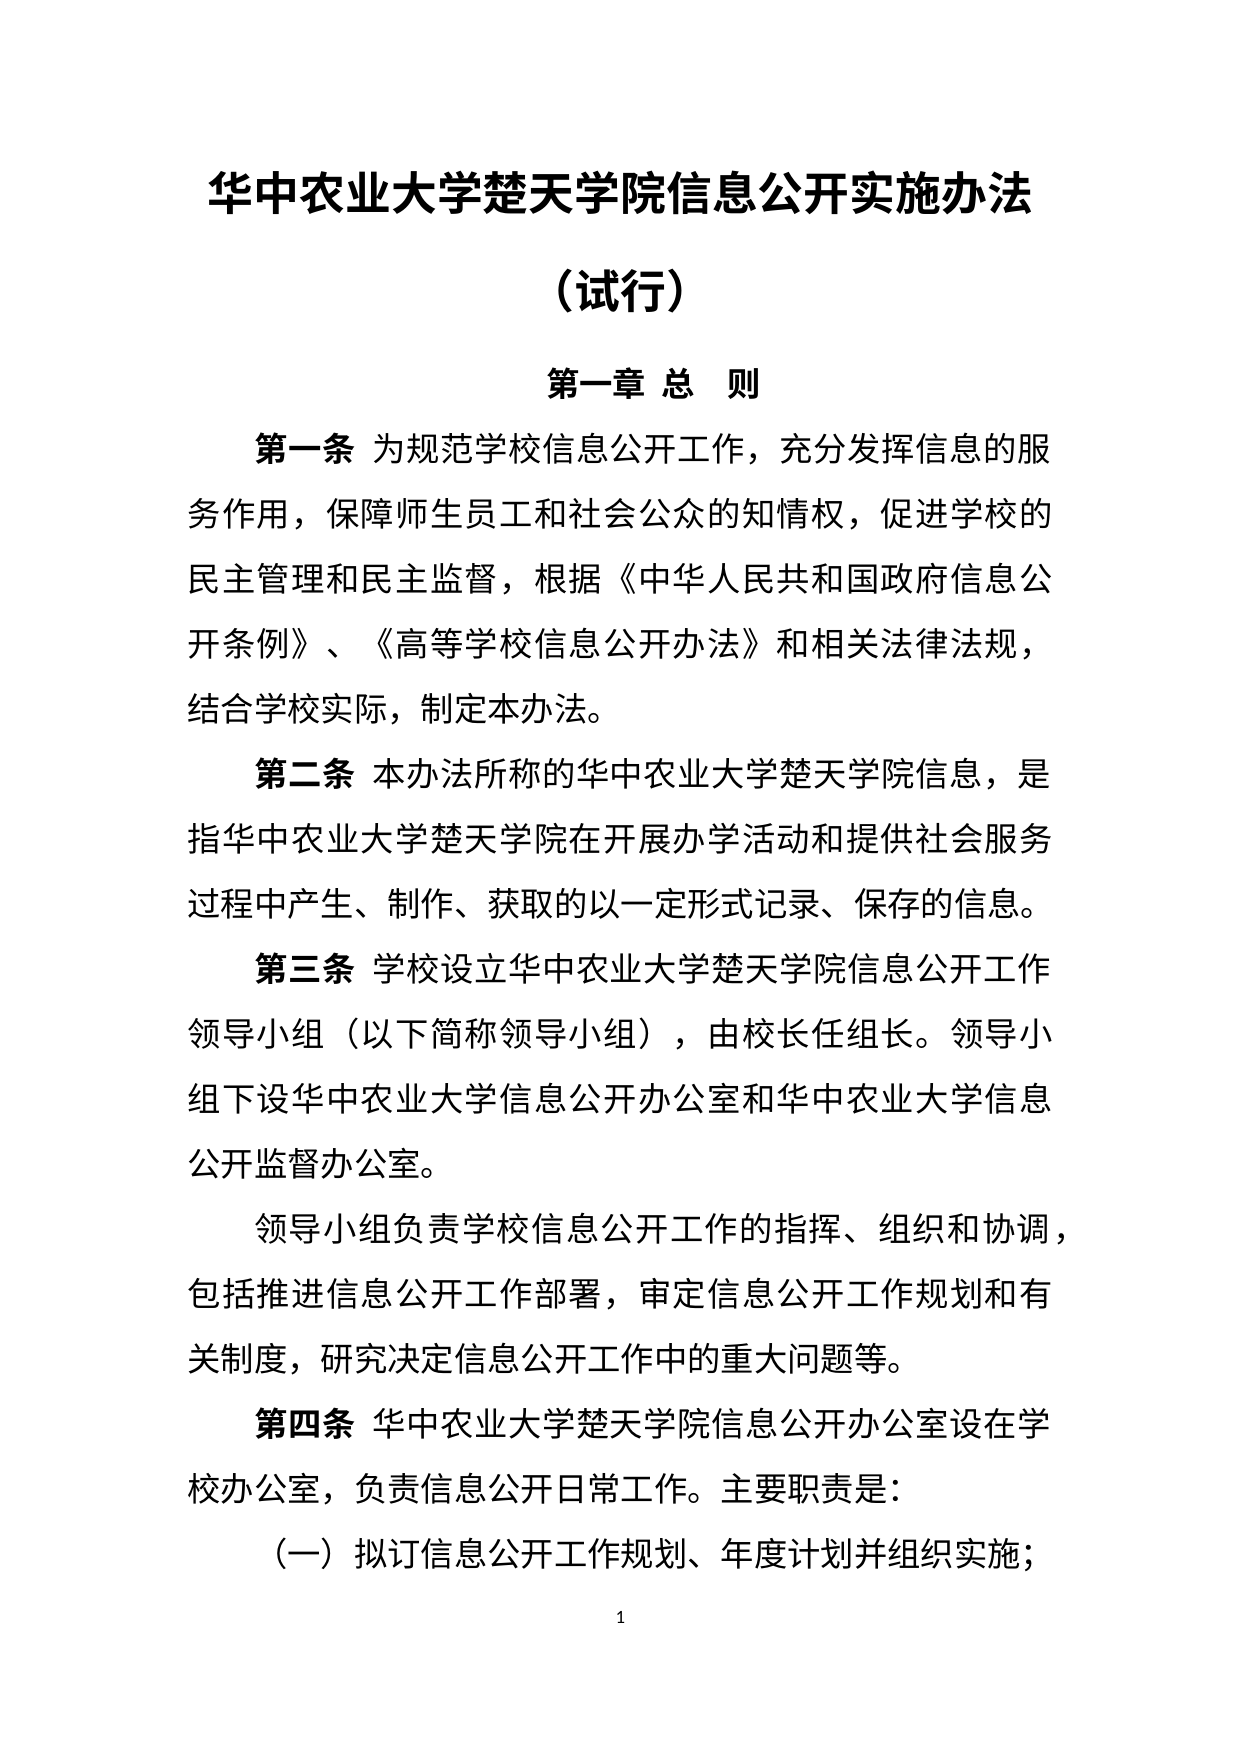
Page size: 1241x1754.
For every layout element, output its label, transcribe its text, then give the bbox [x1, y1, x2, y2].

text 第一条 为规范学校信息公开工作，充分发挥信息的服务作用，保障师生员工和社会公众的知情权，促进学校的民主管理和民主监督，根据《中华人民共和国政府信息公开条例》、《高等学校信息公开办法》和相关法律法规，结合学校实际，制定本办法。 [187, 414, 1053, 739]
text 第二条 本办法所称的华中农业大学楚天学院信息，是指华中农业大学楚天学院在开展办学活动和提供社会服务过程中产生、制作、获取的以一定形式记录、保存的信息。 [187, 739, 1053, 934]
text 领导小组负责学校信息公开工作的指挥、组织和协调，包括推进信息公开工作部署，审定信息公开工作规划和有关制度，研究决定信息公开工作中的重大问题等。 [187, 1194, 1053, 1389]
text 第四条 华中农业大学楚天学院信息公开办公室设在学校办公室，负责信息公开日常工作。主要职责是： [187, 1389, 1053, 1519]
text 第一章 总 则 [187, 349, 1053, 414]
text （一）拟订信息公开工作规划、年度计划并组织实施； [187, 1519, 1053, 1584]
text 第三条 学校设立华中农业大学楚天学院信息公开工作领导小组（以下简称领导小组），由校长任组长。领导小组下设华中农业大学信息公开办公室和华中农业大学信息公开监督办公室。 [187, 934, 1053, 1194]
text 华中农业大学楚天学院信息公开实施办法（试行） [187, 142, 1053, 337]
